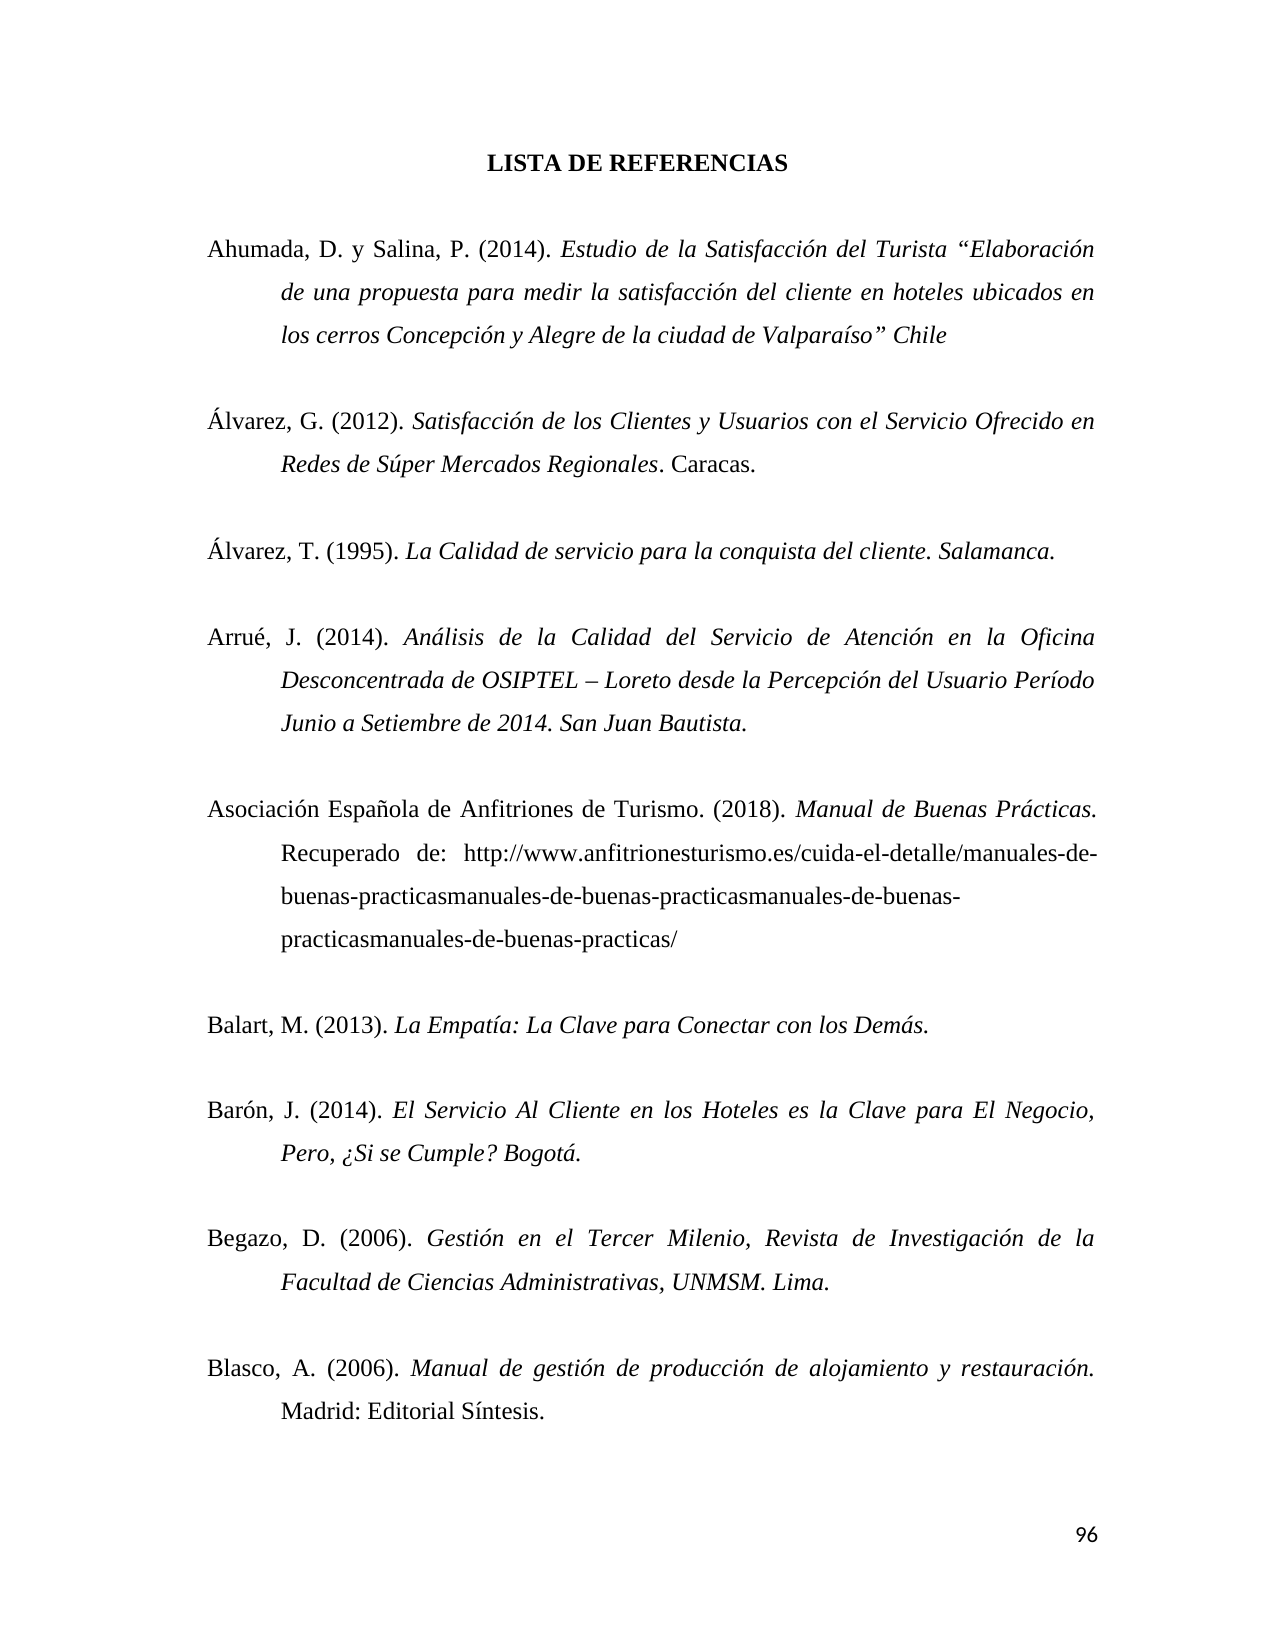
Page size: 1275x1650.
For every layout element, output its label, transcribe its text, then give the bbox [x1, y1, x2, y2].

list Ahumada, D. y Salina, P. (2014). Estudio de la Satisfacción del Turista “Elaboración de una propuesta para medir la satisfacción del cliente en hoteles ubicados en los cerros Concepción y Alegre de la ciudad de Valparaíso” Chile [207, 234, 1098, 349]
list Álvarez, T. (1995). La Calidad de servicio para la conquista del cliente. Salamanca. [207, 536, 1098, 564]
list Begazo, D. (2006). Gestión en el Tercer Milenio, Revista de Investigación de la Facultad de Ciencias Administrativas, UNMSM. Lima. [207, 1223, 1098, 1295]
list Barón, J. (2014). El Servicio Al Cliente en los Hoteles es la Clave para El Negocio, Pero, ¿Si se Cumple? Bogotá. [207, 1095, 1098, 1167]
list Blasco, A. (2006). Manual de gestión de producción de alojamiento y restauración. Madrid: Editorial Síntesis. [207, 1353, 1098, 1425]
list Balart, M. (2013). La Empatía: La Clave para Conectar con los Demás. [207, 1010, 1098, 1039]
list Asociación Española de Anfitriones de Turismo. (2018). Manual de Buenas Prácticas. Recuperado de: http://www.anfitrionesturismo.es/cuida-el-detalle/manuales-de-buenas-practicasmanuales-de-buenas-practicasmanuales-de-buenas-practicasmanuales-de-buenas-practicas/ [207, 794, 1098, 953]
list Álvarez, G. (2012). Satisfacción de los Clientes y Usuarios con el Servicio Ofrecido en Redes de Súper Mercados Regionales. Caracas. [207, 406, 1098, 478]
text LISTA DE REFERENCIAS [177, 148, 1098, 176]
list Arrué, J. (2014). Análisis de la Calidad del Servicio de Atención en la Oficina Desconcentrada de OSIPTEL – Loreto desde la Percepción del Usuario Período Junio a Setiembre de 2014. San Juan Bautista. [207, 622, 1098, 737]
